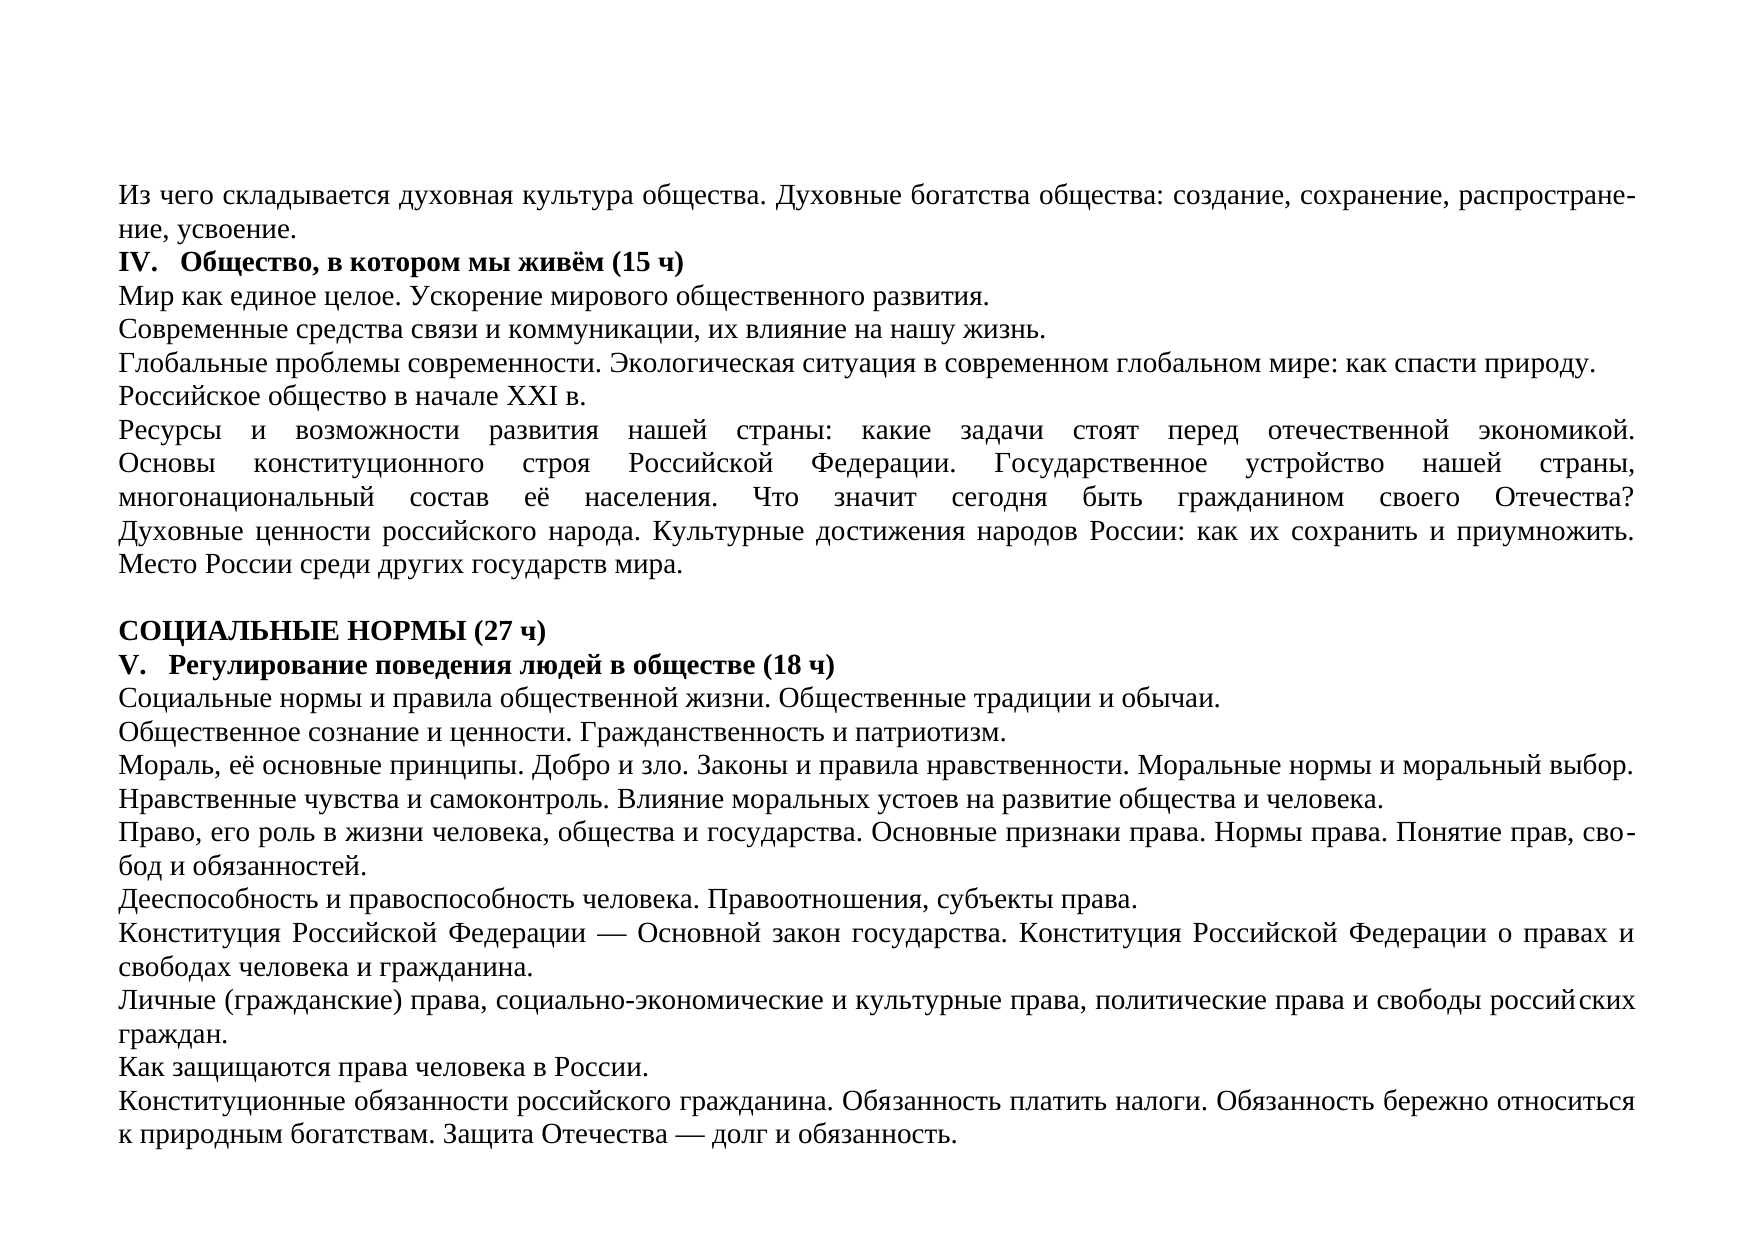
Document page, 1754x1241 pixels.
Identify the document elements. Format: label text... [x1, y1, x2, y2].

text Конституционные обязанности российского гражданина. Обязанность платить налоги. Обязанность бережно относиться к природным богатствам. Защита Отечества — долг и обязанность. [118, 1083, 1636, 1150]
text Личные (гражданские) права, социально-экономические и культурные права, политические права и свободы российских граждан. [118, 982, 1636, 1049]
text Ресурсы и возможности развития нашей страны: какие задачи стоят перед отечественной экономикой. Основы конституционного строя Российской Федерации. Государственное устройство нашей страны, многонациональный состав её населения. Что значит сегодня быть гражданином своего Отечества? Духовные ценности российского народа. Культурные достижения народов России: как их сохранить и приумножить. Место России среди других государств мира. [118, 412, 1636, 580]
text Общественное сознание и ценности. Гражданственность и патриотизм. [118, 714, 1636, 747]
text Мир как единое целое. Ускорение мирового общественного развития. [118, 278, 1636, 311]
text Мораль, её основные принципы. Добро и зло. Законы и правила нравственности. Моральные нормы и моральный выбор. Нравственные чувства и самоконтроль. Влияние моральных устоев на развитие общества и человека. [118, 747, 1636, 814]
text Из чего складывается духовная культура общества. Духовные богатства общества: создание, сохранение, распространение, усвоение. [118, 177, 1636, 244]
text Российское общество в начале XXI в. [118, 378, 1636, 412]
text Конституция Российской Федерации — Основной закон государства. Конституция Российской Федерации о правах и свободах человека и гражданина. [118, 915, 1636, 982]
text Право, его роль в жизни человека, общества и государства. Основные признаки права. Нормы права. Понятие прав, свобод и обязанностей. [118, 814, 1636, 882]
text Дееспособность и правоспособность человека. Правоотношения, субъекты права. [118, 882, 1636, 915]
text V. Регулирование поведения людей в обществе (18 ч) [118, 647, 1636, 680]
text СОЦИАЛЬНЫЕ НОРМЫ (27 ч) [118, 613, 1636, 647]
text Современные средства связи и коммуникации, их влияние на нашу жизнь. [118, 311, 1636, 345]
text IV. Общество, в котором мы живём (15 ч) [118, 244, 1636, 278]
text Как защищаются права человека в России. [118, 1049, 1636, 1083]
text Глобальные проблемы современности. Экологическая ситуация в современном глобальном мире: как спасти природу. [118, 345, 1636, 378]
text Социальные нормы и правила общественной жизни. Общественные традиции и обычаи. [118, 680, 1636, 714]
